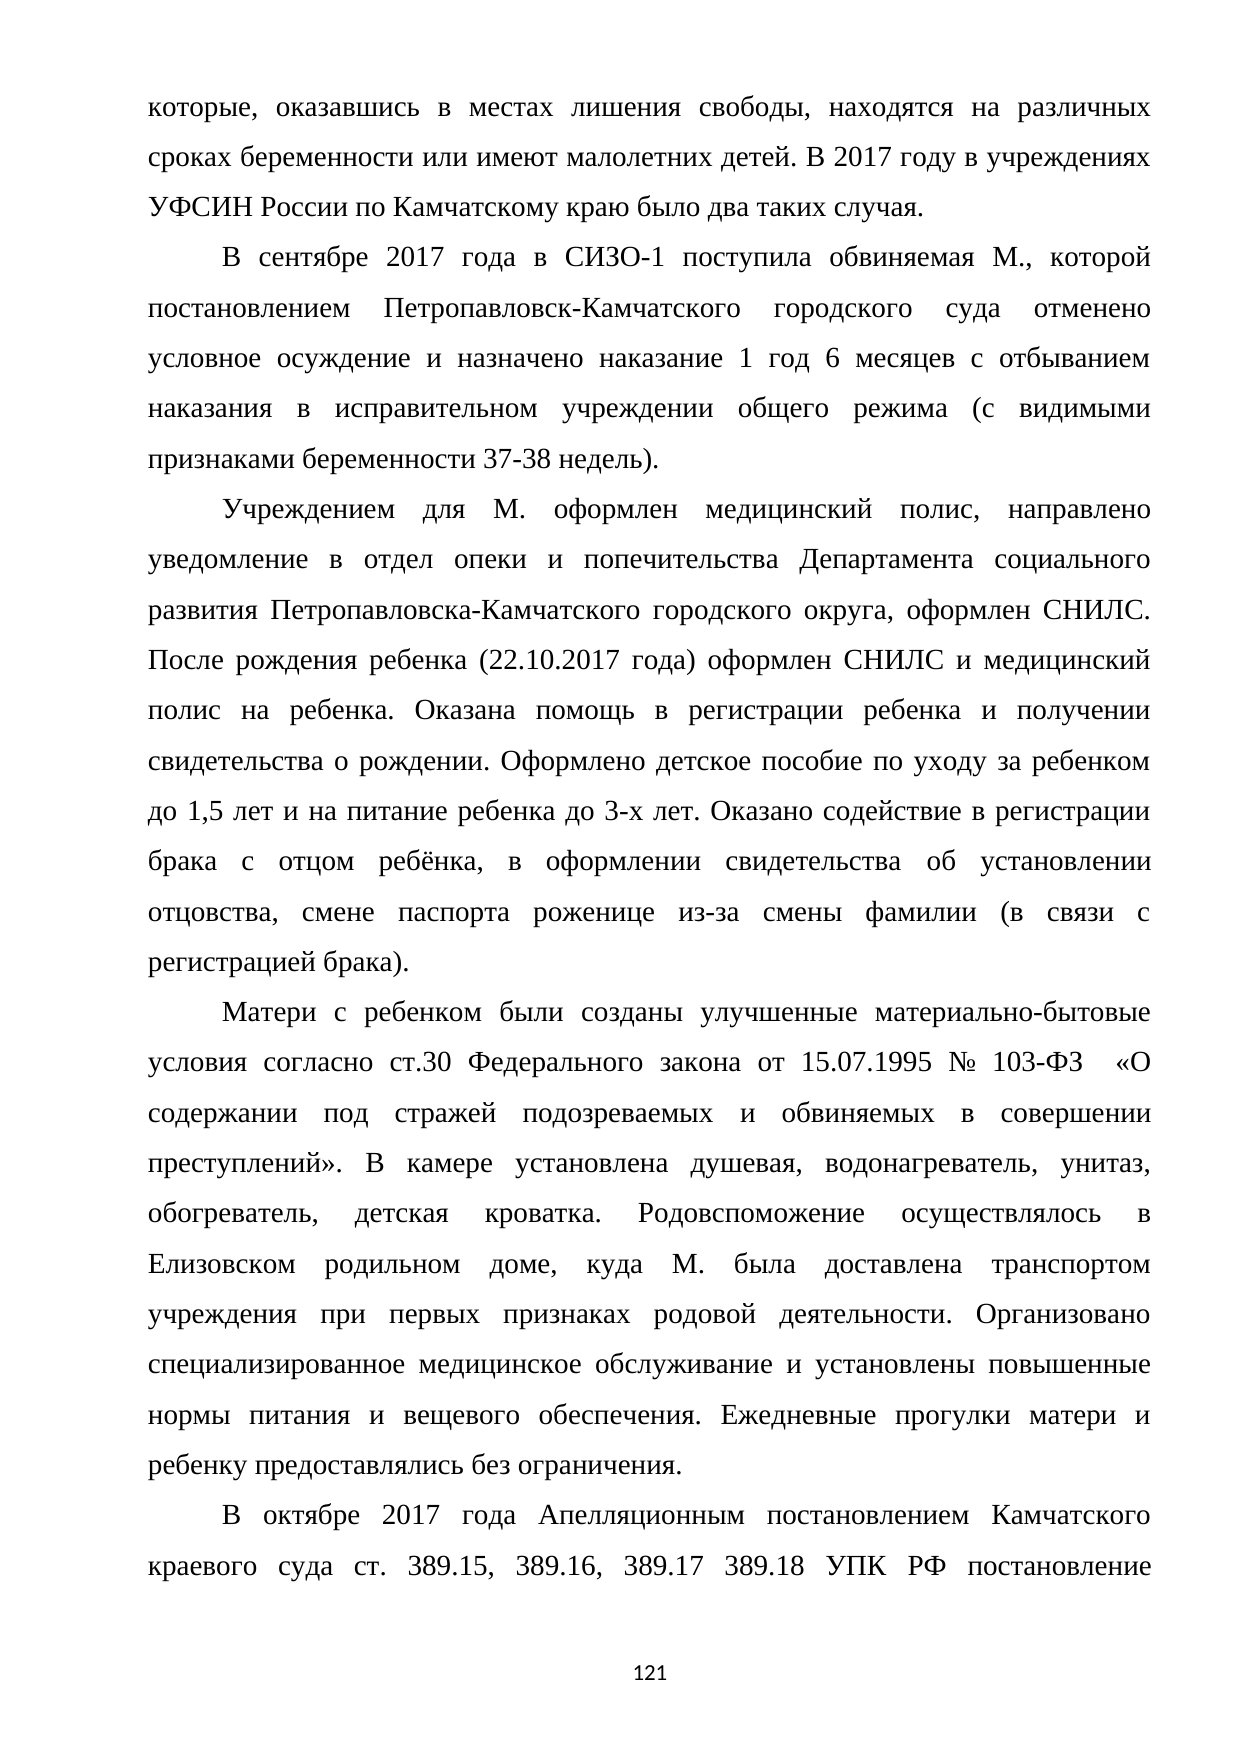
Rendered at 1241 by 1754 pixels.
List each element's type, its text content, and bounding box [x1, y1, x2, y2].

text Матери с ребенком были созданы улучшенные материально-бытовые условия согласно ст.30 Федерального закона от 15.07.1995 № 103-ФЗ «О содержании под стражей подозреваемых и обвиняемых в совершении преступлений». В камере установлена душевая, водонагреватель, унитаз, обогреватель, детская кроватка. Родовспоможение осуществлялось в Елизовском родильном доме, куда М. была доставлена транспортом учреждения при первых признаках родовой деятельности. Организовано специализированное медицинское обслуживание и установлены повышенные нормы питания и вещевого обеспечения. Ежедневные прогулки матери и ребенку предоставлялись без ограничения. [148, 994, 1152, 1481]
text В сентябре 2017 года в СИЗО-1 поступила обвиняемая М., которой постановлением Петропавловск-Камчатского городского суда отменено условное осуждение и назначено наказание 1 год 6 месяцев с отбыванием наказания в исправительном учреждении общего режима (с видимыми признаками беременности 37-38 недель). [148, 239, 1152, 474]
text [148, 1497, 1152, 1581]
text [148, 89, 1152, 223]
text Учреждением для М. оформлен медицинский полис, направлено уведомление в отдел опеки и попечительства Департамента социального развития Петропавловска-Камчатского городского округа, оформлен СНИЛС. После рождения ребенка (22.10.2017 года) оформлен СНИЛС и медицинский полис на ребенка. Оказана помощь в регистрации ребенка и получении свидетельства о рождении. Оформлено детское пособие по уходу за ребенком до 1,5 лет и на питание ребенка до 3-х лет. Оказано содействие в регистрации брака с отцом ребёнка, в оформлении свидетельства об установлении отцовства, смене паспорта роженице из-за смены фамилии (в связи с регистрацией брака). [148, 491, 1152, 977]
